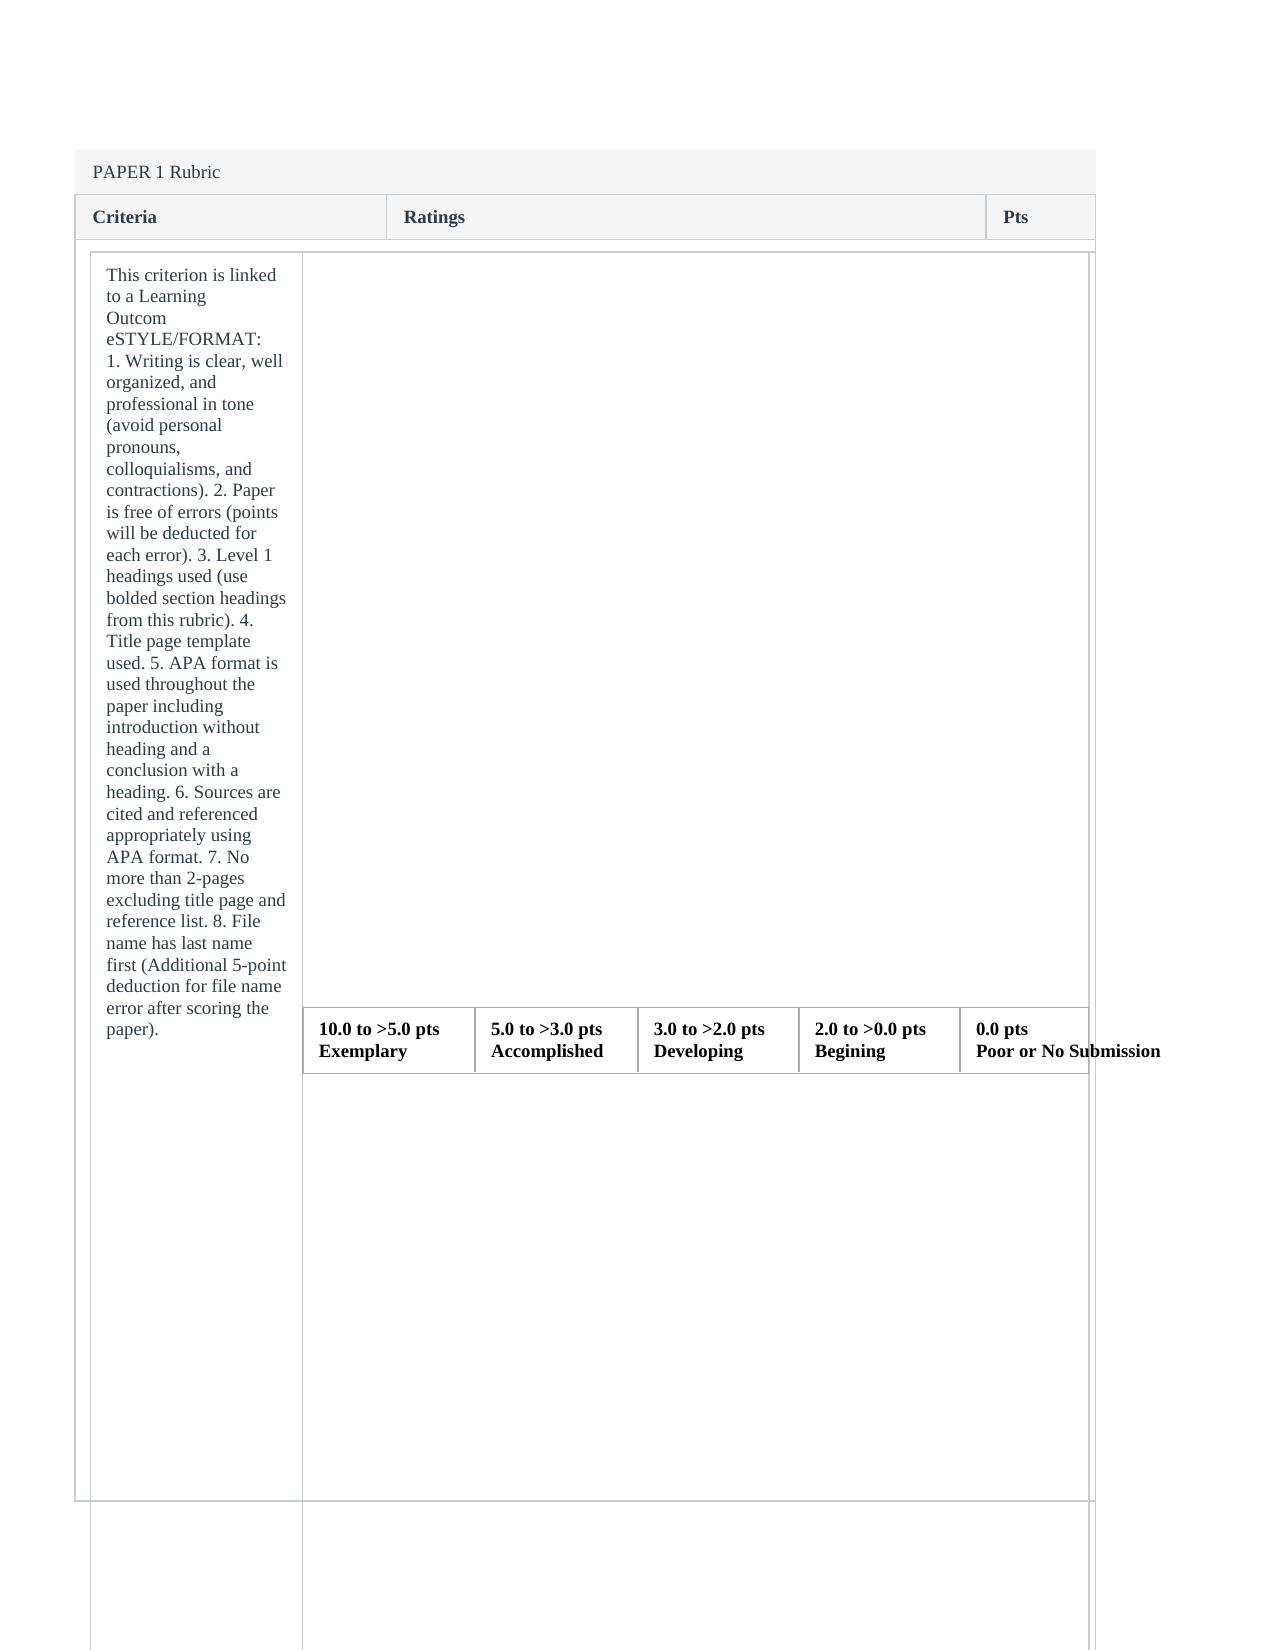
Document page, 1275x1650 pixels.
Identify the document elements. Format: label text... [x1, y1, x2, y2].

table_cell Criteria [76, 195, 386, 238]
table_cell Ratings [387, 195, 985, 238]
table_header PAPER 1 Rubric [75, 150, 1096, 193]
table_cell 100 pt PAPER 1 Rubric [76, 240, 1095, 1500]
table_cell Pts [987, 195, 1095, 238]
